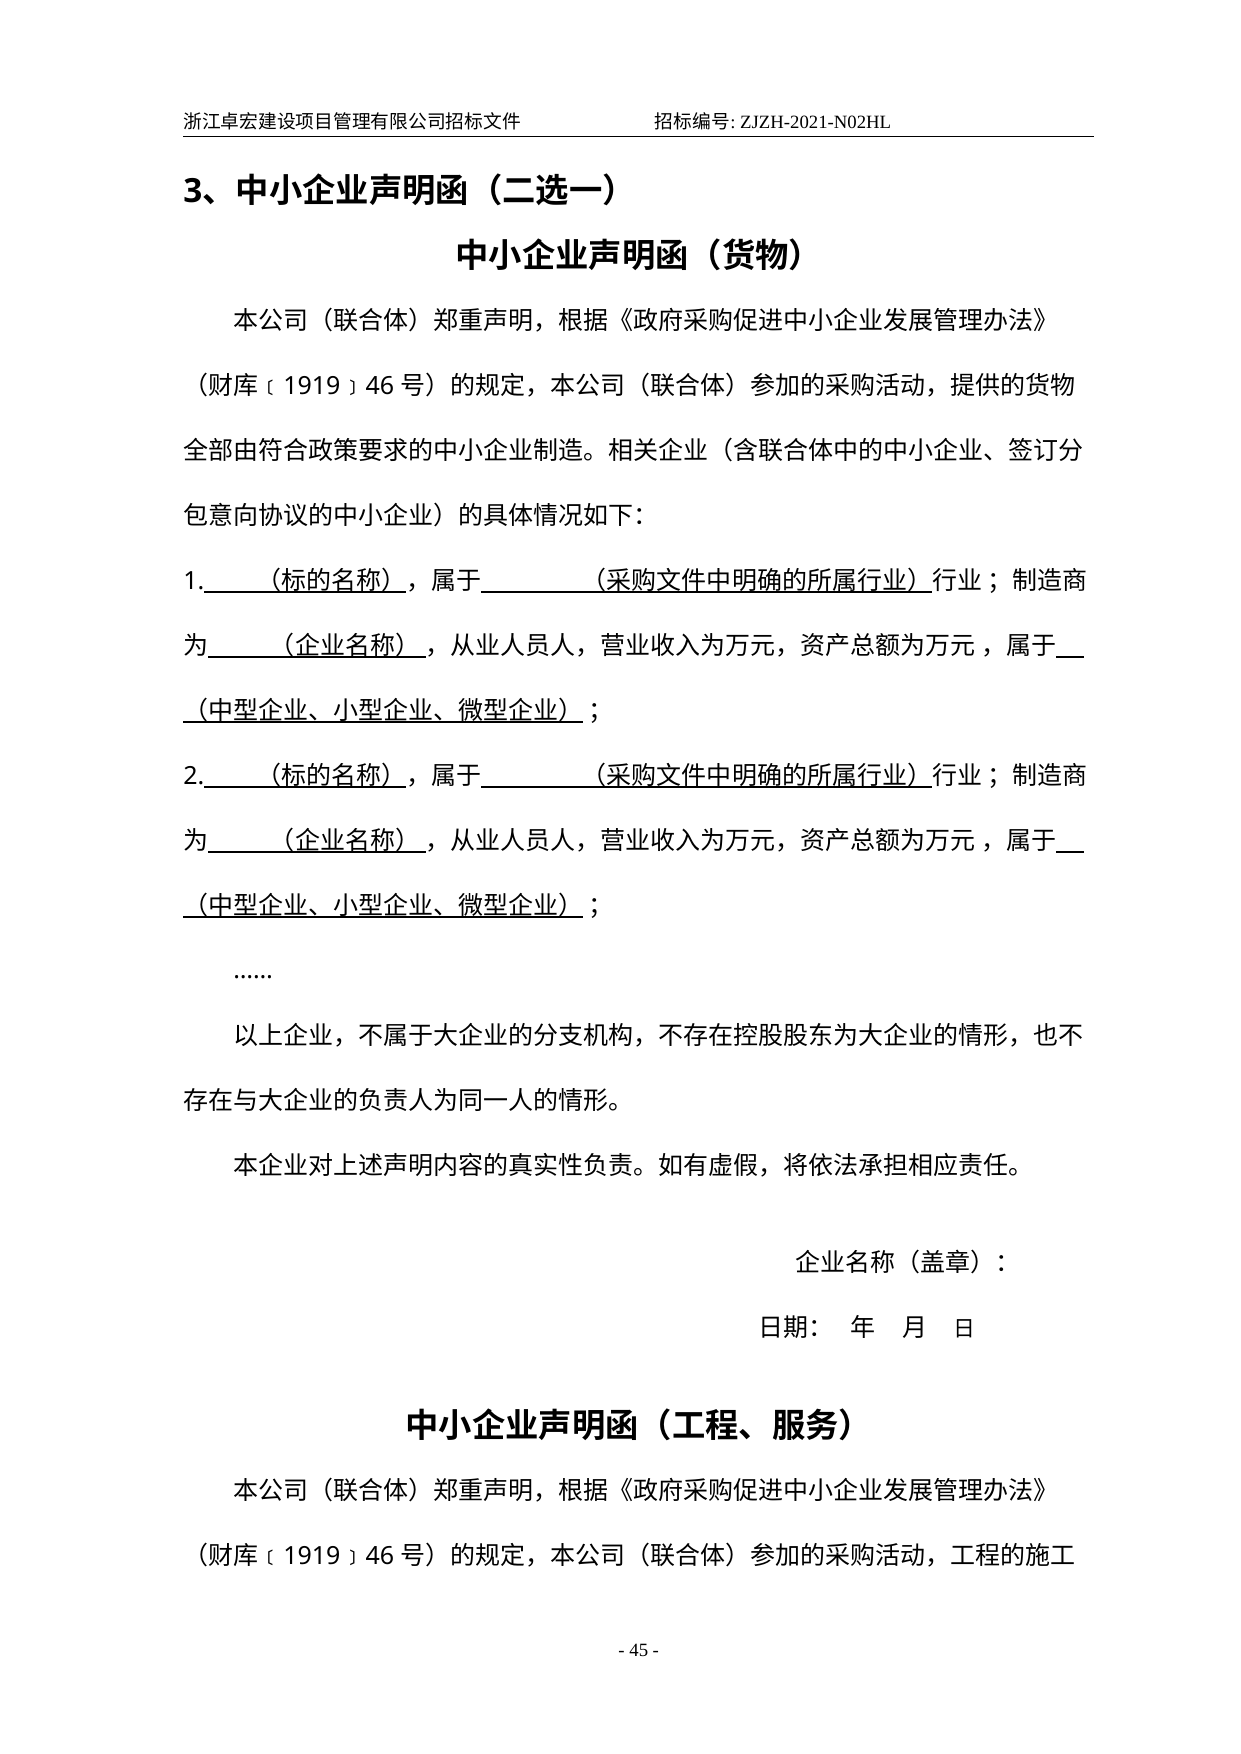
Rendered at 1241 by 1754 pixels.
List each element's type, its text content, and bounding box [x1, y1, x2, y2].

text 3、中小企业声明函（二选一） [183, 156, 1094, 221]
text 企业名称（盖章）： [183, 1228, 1050, 1293]
text 中小企业声明函（工程、服务） [183, 1391, 1094, 1456]
text 2. （标的名称），属于 （采购文件中明确的所属行业）行业 ；制造商为 （企业名称） ，从业人员人，营业收入为万元，资产总额为万元 ，属于 （中型企业、小型企业、微型企业） ； [183, 741, 1094, 936]
text 1. （标的名称），属于 （采购文件中明确的所属行业）行业 ；制造商为 （企业名称） ，从业人员人，营业收入为万元，资产总额为万元 ，属于 （中型企业、小型企业、微型企业） ； [183, 546, 1094, 741]
text 本企业对上述声明内容的真实性负责。如有虚假，将依法承担相应责任。 [183, 1131, 1094, 1196]
text 本公司（联合体）郑重声明，根据《政府采购促进中小企业发展管理办法》 （财库﹝1919﹞46 号）的规定，本公司（联合体）参加的采购活动，提供的货物全部由符合政策要求的中小企业制造。相关企业（含联合体中的中小企业、签订分包意向协议的中小企业）的具体情况如下： [183, 286, 1094, 546]
text 中小企业声明函（货物） [183, 221, 1094, 286]
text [183, 1456, 1094, 1586]
text …… [183, 936, 1094, 1001]
text 日期： 年 月 日 [183, 1293, 1050, 1358]
text 以上企业，不属于大企业的分支机构，不存在控股股东为大企业的情形，也不存在与大企业的负责人为同一人的情形。 [183, 1001, 1094, 1131]
